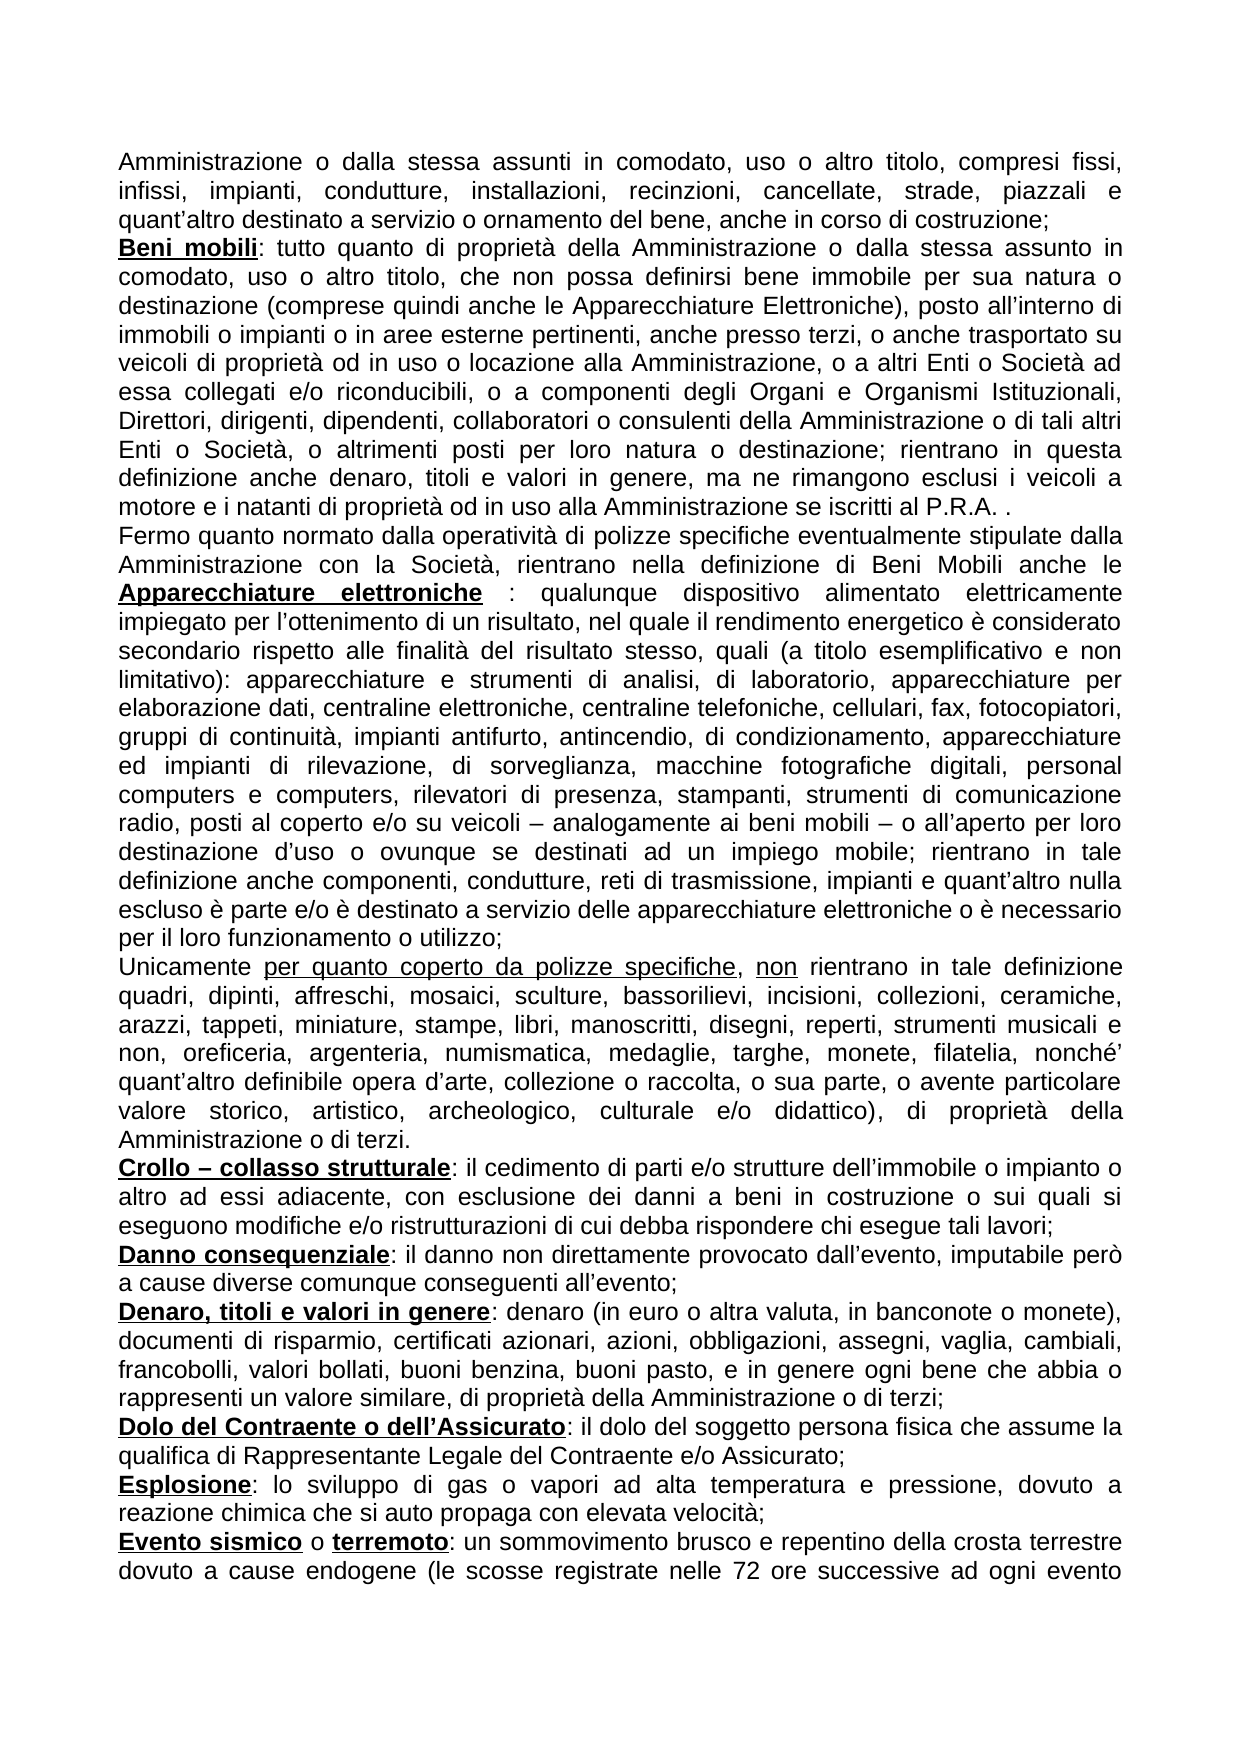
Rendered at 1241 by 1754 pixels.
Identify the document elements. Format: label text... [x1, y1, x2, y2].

text Dolo del Contraente o dell’Assicurato: il dolo del soggetto persona fisica che assume la qualifica di Rappresentante Legale del Contraente e/o Assicurato; [118, 1412, 1123, 1469]
text Unicamente per quanto coperto da polizze specifiche, non rientrano in tale definizione quadri, dipinti, affreschi, mosaici, sculture, bassorilievi, incisioni, collezioni, ceramiche, arazzi, tappeti, miniature, stampe, libri, manoscritti, disegni, reperti, strumenti musicali e non, oreficeria, argenteria, numismatica, medaglie, targhe, monete, filatelia, nonché’ quant’altro definibile opera d’arte, collezione o raccolta, o sua parte, o avente particolare valore storico, artistico, archeologico, culturale e/o didattico), di proprietà della Amministrazione o di terzi. [118, 952, 1123, 1153]
text Crollo – collasso strutturale: il cedimento di parti e/o strutture dell’immobile o impianto o altro ad essi adiacente, con esclusione dei danni a beni in costruzione o sui quali si eseguono modifiche e/o ristrutturazioni di cui debba rispondere chi esegue tali lavori; [118, 1153, 1123, 1239]
text Fermo quanto normato dalla operatività di polizze specifiche eventualmente stipulate dalla Amministrazione con la Società, rientrano nella definizione di Beni Mobili anche le Apparecchiature elettroniche : qualunque dispositivo alimentato elettricamente impiegato per l’ottenimento di un risultato, nel quale il rendimento energetico è considerato secondario rispetto alle finalità del risultato stesso, quali (a titolo esemplificativo e non limitativo): apparecchiature e strumenti di analisi, di laboratorio, apparecchiature per elaborazione dati, centraline elettroniche, centraline telefoniche, cellulari, fax, fotocopiatori, gruppi di continuità, impianti antifurto, antincendio, di condizionamento, apparecchiature ed impianti di rilevazione, di sorveglianza, macchine fotografiche digitali, personal computers e computers, rilevatori di presenza, stampanti, strumenti di comunicazione radio, posti al coperto e/o su veicoli – analogamente ai beni mobili – o all’aperto per loro destinazione d’uso o ovunque se destinati ad un impiego mobile; rientrano in tale definizione anche componenti, condutture, reti di trasmissione, impianti e quant’altro nulla escluso è parte e/o è destinato a servizio delle apparecchiature elettroniche o è necessario per il loro funzionamento o utilizzo; [118, 521, 1123, 952]
text Denaro, titoli e valori in genere: denaro (in euro o altra valuta, in banconote o monete), documenti di risparmio, certificati azionari, azioni, obbligazioni, assegni, vaglia, cambiali, francobolli, valori bollati, buoni benzina, buoni pasto, e in genere ogni bene che abbia o rappresenti un valore similare, di proprietà della Amministrazione o di terzi; [118, 1297, 1123, 1412]
text Esplosione: lo sviluppo di gas o vapori ad alta temperatura e pressione, dovuto a reazione chimica che si auto propaga con elevata velocità; [118, 1469, 1123, 1527]
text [118, 147, 1123, 233]
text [118, 1527, 1123, 1584]
text Danno consequenziale: il danno non direttamente provocato dall’evento, imputabile però a cause diverse comunque conseguenti all’evento; [118, 1239, 1123, 1297]
text Beni mobili: tutto quanto di proprietà della Amministrazione o dalla stessa assunto in comodato, uso o altro titolo, che non possa definirsi bene immobile per sua natura o destinazione (comprese quindi anche le Apparecchiature Elettroniche), posto all’interno di immobili o impianti o in aree esterne pertinenti, anche presso terzi, o anche trasportato su veicoli di proprietà od in uso o locazione alla Amministrazione, o a altri Enti o Società ad essa collegati e/o riconducibili, o a componenti degli Organi e Organismi Istituzionali, Direttori, dirigenti, dipendenti, collaboratori o consulenti della Amministrazione o di tali altri Enti o Società, o altrimenti posti per loro natura o destinazione; rientrano in questa definizione anche denaro, titoli e valori in genere, ma ne rimangono esclusi i veicoli a motore e i natanti di proprietà od in uso alla Amministrazione se iscritti al P.R.A. . [118, 233, 1123, 521]
